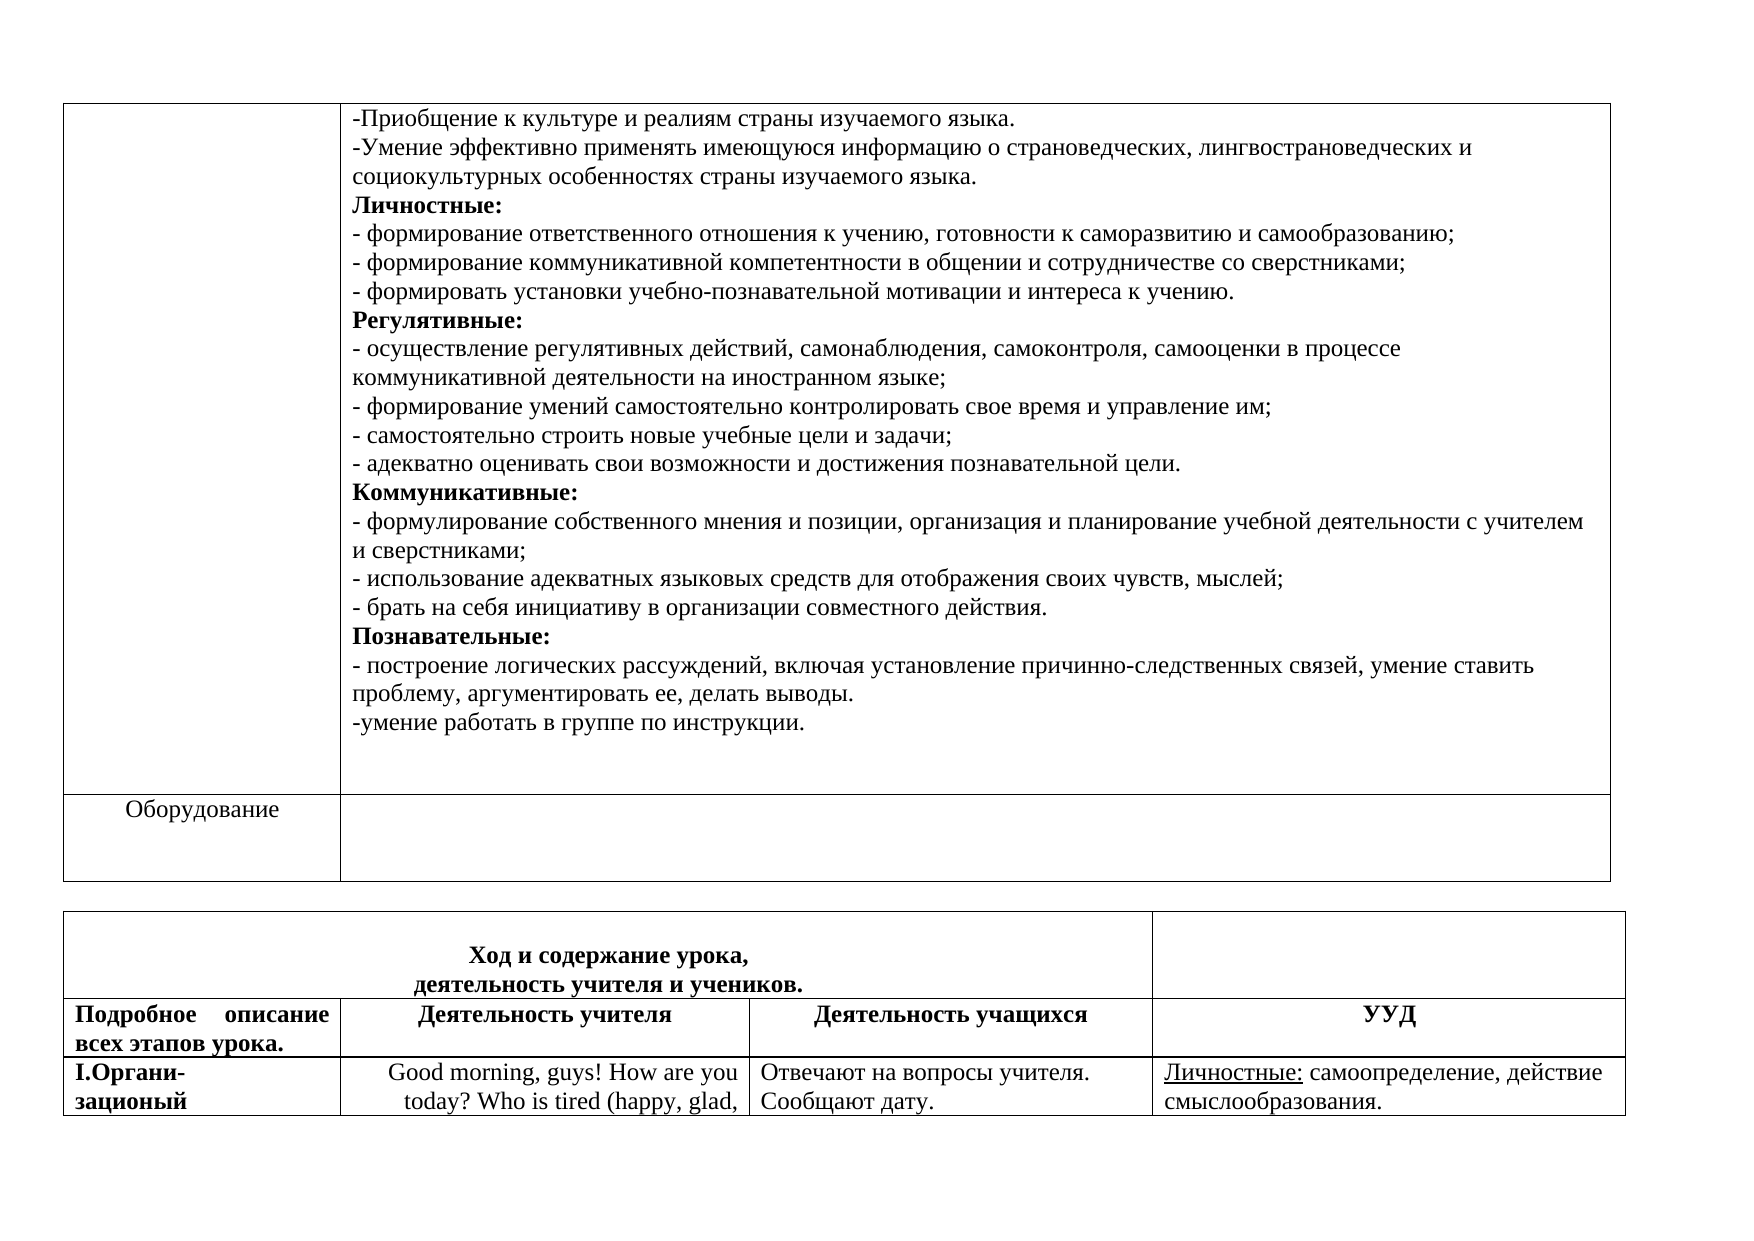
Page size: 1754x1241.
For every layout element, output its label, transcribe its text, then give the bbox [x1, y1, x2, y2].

table_cell УУД [1153, 999, 1625, 1056]
table_header [1153, 912, 1625, 998]
table_cell [341, 795, 1610, 881]
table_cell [1153, 1058, 1625, 1115]
table_cell Деятельность учащихся [750, 999, 1152, 1056]
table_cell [750, 1058, 1152, 1115]
table_cell Деятельность учителя [341, 999, 749, 1056]
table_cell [341, 104, 1610, 793]
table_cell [64, 1058, 340, 1115]
table_header Ход и содержание урока, деятельность учителя и учеников. [64, 912, 1152, 998]
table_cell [341, 1058, 749, 1115]
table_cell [64, 104, 340, 793]
table_cell Оборудование [64, 795, 340, 881]
table_cell Подробное описание всех этапов урока. [64, 999, 340, 1056]
